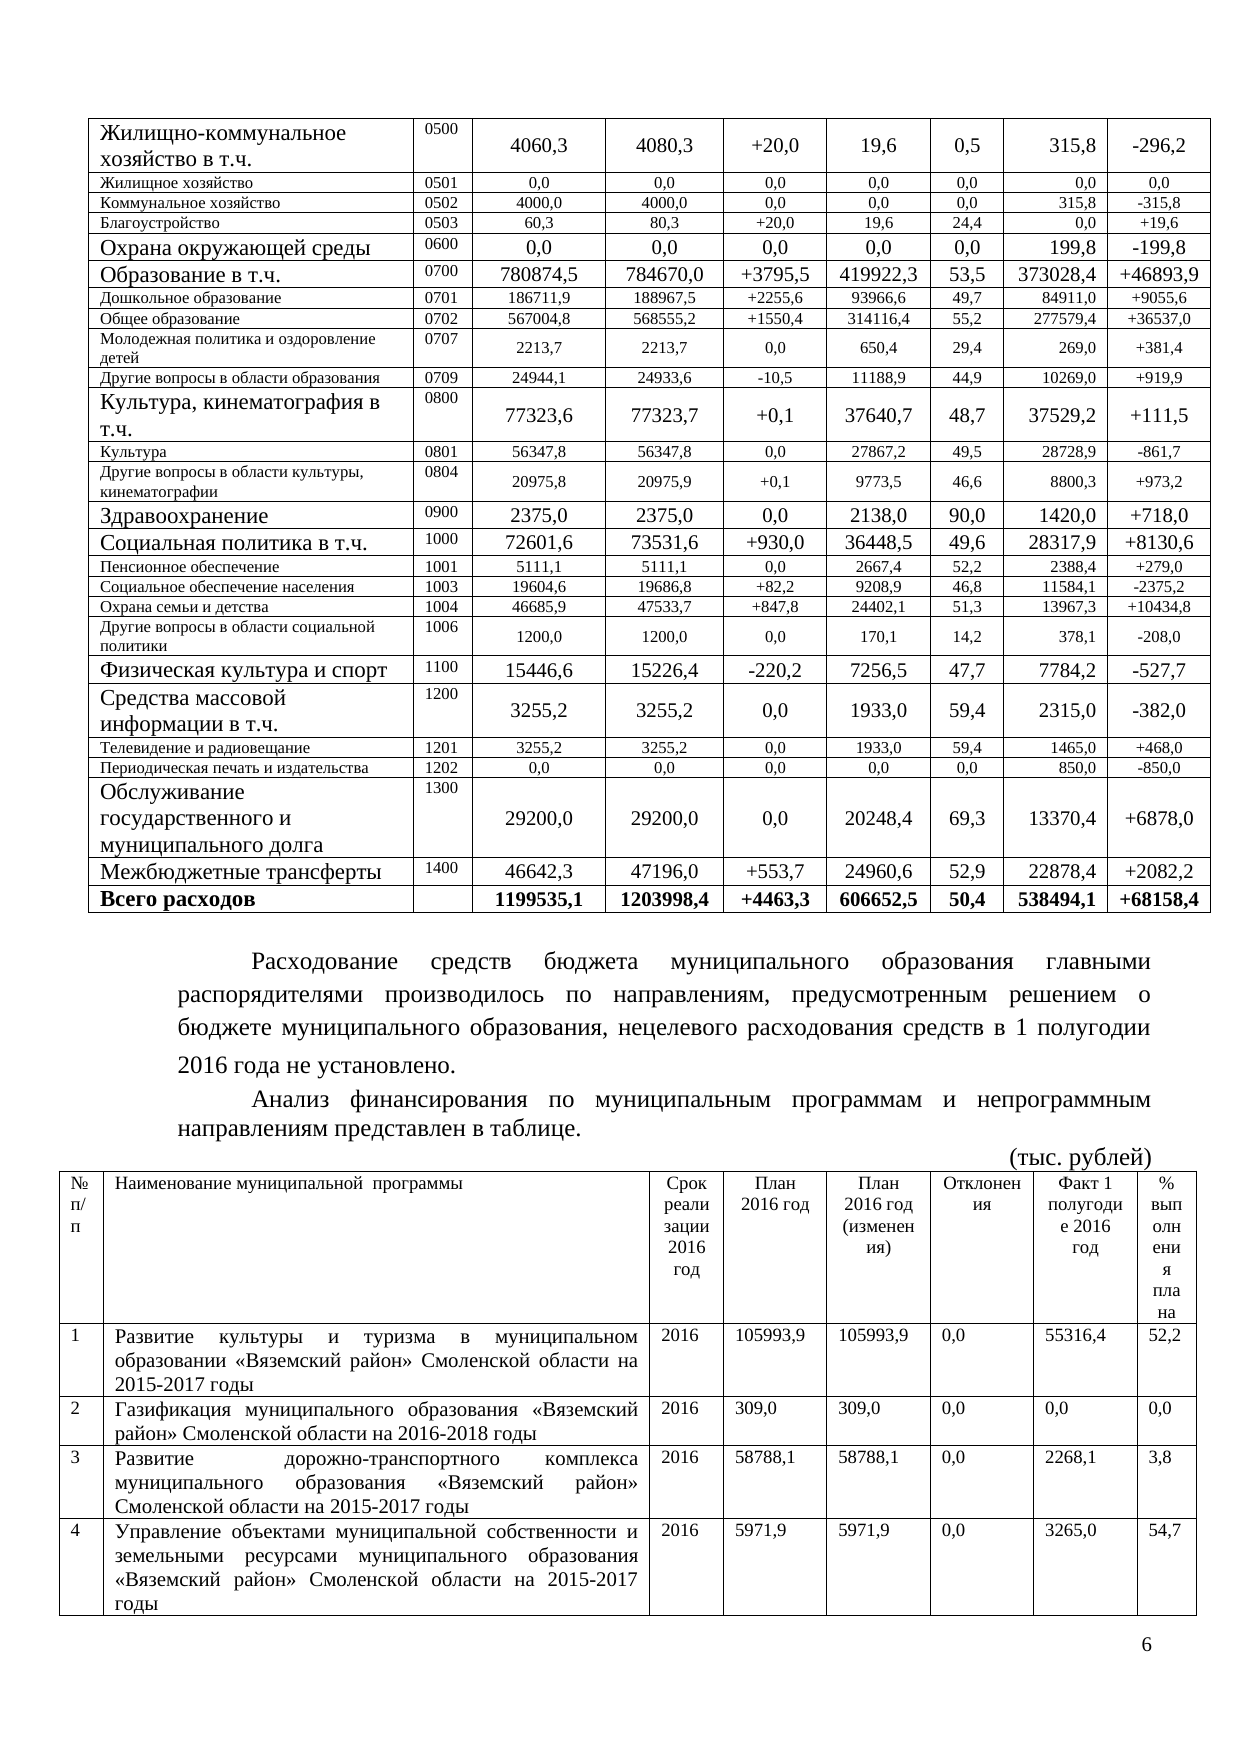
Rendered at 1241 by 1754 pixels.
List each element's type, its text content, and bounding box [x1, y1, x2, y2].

table_cell 2016 [650, 1324, 723, 1396]
table_cell +36537,0 [1108, 309, 1210, 328]
table_cell 19686,8 [606, 577, 723, 596]
table_cell 309,0 [724, 1397, 826, 1445]
table_cell 90,0 [931, 502, 1003, 528]
table_cell +468,0 [1108, 738, 1210, 757]
table_cell 0,0 [1004, 213, 1107, 232]
table_cell Охрана окружающей среды [89, 234, 413, 260]
table_cell 3 [60, 1446, 103, 1518]
table_cell Развитие культуры и туризма в муниципальном образовании «Вяземский район» Смоленской области на 2015-2017 годы [104, 1324, 649, 1396]
table_cell 1400 [414, 858, 472, 884]
table_cell -199,8 [1108, 234, 1210, 260]
table_cell 1203998,4 [606, 886, 723, 912]
table_cell 15226,4 [606, 656, 723, 683]
table_cell 1201 [414, 738, 472, 757]
table_cell +381,4 [1108, 329, 1210, 367]
table_cell 19,6 [827, 119, 930, 172]
table_cell 0707 [414, 329, 472, 367]
table_cell 20975,9 [606, 462, 723, 501]
table_cell -10,5 [724, 368, 826, 387]
table_cell 0,0 [931, 1397, 1033, 1445]
table_cell 37640,7 [827, 388, 930, 441]
table_cell 0,0 [931, 1324, 1033, 1396]
table_cell 0,0 [724, 234, 826, 260]
table_cell Благоустройство [89, 213, 413, 232]
table_cell 373028,4 [1004, 261, 1107, 287]
table_cell 378,1 [1004, 617, 1107, 655]
table_cell 0800 [414, 388, 472, 441]
table_cell 29200,0 [473, 778, 605, 857]
table_cell 48,7 [931, 388, 1003, 441]
table_cell 47196,0 [606, 858, 723, 884]
table_cell +3795,5 [724, 261, 826, 287]
table_cell 1200,0 [606, 617, 723, 655]
table_cell 24960,6 [827, 858, 930, 884]
table_cell Физическая культура и спорт [89, 656, 413, 683]
table_cell 105993,9 [827, 1324, 930, 1396]
table_cell 14,2 [931, 617, 1003, 655]
text Расходование средств бюджета муниципального образования главными распорядителями производилось по направлениям, предусмотренным решением о бюджете муниципального образования, нецелевого расходования средств в 1 полугодии 2016 года не установлено. [177, 946, 1152, 1079]
table_cell 56347,8 [473, 442, 605, 461]
table_cell -220,2 [724, 656, 826, 683]
table_cell 0,0 [606, 234, 723, 260]
table_cell 0,0 [724, 329, 826, 367]
table_cell 1420,0 [1004, 502, 1107, 528]
table_cell 11584,1 [1004, 577, 1107, 596]
table_cell 3,8 [1138, 1446, 1196, 1518]
table_cell 1202 [414, 758, 472, 777]
table_header Факт 1 полугодие 2016 год [1034, 1172, 1137, 1322]
table_cell Всего расходов [89, 886, 413, 912]
table_cell 2667,4 [827, 556, 930, 576]
table_cell 0,0 [724, 502, 826, 528]
table_header Отклонения [931, 1172, 1033, 1322]
table_cell 8800,3 [1004, 462, 1107, 501]
table_cell 0,0 [931, 173, 1003, 192]
table_cell Обслуживание государственного и муниципального долга [89, 778, 413, 857]
table_cell 56347,8 [606, 442, 723, 461]
table_cell Жилищно-коммунальное хозяйство в т.ч. [89, 119, 413, 172]
table_cell 0,0 [724, 617, 826, 655]
table_cell 29200,0 [606, 778, 723, 857]
table_cell 0502 [414, 193, 472, 212]
table_cell 0,0 [724, 684, 826, 737]
table_cell 59,4 [931, 684, 1003, 737]
table_cell 780874,5 [473, 261, 605, 287]
table_cell 567004,8 [473, 309, 605, 328]
table_cell +46893,9 [1108, 261, 1210, 287]
table_cell 2213,7 [606, 329, 723, 367]
table_cell 2268,1 [1034, 1446, 1137, 1518]
table_cell 1006 [414, 617, 472, 655]
table_header План 2016 год [724, 1172, 826, 1322]
table_cell 15446,6 [473, 656, 605, 683]
table_cell 5111,1 [473, 556, 605, 576]
table_cell +2082,2 [1108, 858, 1210, 884]
table_cell 11188,9 [827, 368, 930, 387]
table_cell 0,0 [931, 234, 1003, 260]
table_cell +919,9 [1108, 368, 1210, 387]
table_cell 20975,8 [473, 462, 605, 501]
table_cell 568555,2 [606, 309, 723, 328]
table_cell Культура [89, 442, 413, 461]
table_cell 3255,2 [606, 684, 723, 737]
table_cell 0,0 [1034, 1397, 1137, 1445]
table_cell 47,7 [931, 656, 1003, 683]
table_cell 4060,3 [473, 119, 605, 172]
table_cell 10269,0 [1004, 368, 1107, 387]
table_cell 1933,0 [827, 738, 930, 757]
table_cell +19,6 [1108, 213, 1210, 232]
table_cell Охрана семьи и детства [89, 597, 413, 616]
table_cell 606652,5 [827, 886, 930, 912]
table_cell 1465,0 [1004, 738, 1107, 757]
table_cell 93966,6 [827, 288, 930, 307]
table_cell -315,8 [1108, 193, 1210, 212]
table_cell 24402,1 [827, 597, 930, 616]
table_cell 199,8 [1004, 234, 1107, 260]
table_cell 0,5 [931, 119, 1003, 172]
table_cell 24,4 [931, 213, 1003, 232]
table_cell 5971,9 [724, 1519, 826, 1615]
table_cell +82,2 [724, 577, 826, 596]
table_cell 0,0 [724, 758, 826, 777]
table_cell 0,0 [827, 193, 930, 212]
table_cell 46,8 [931, 577, 1003, 596]
table_cell 58788,1 [724, 1446, 826, 1518]
table_cell 0,0 [606, 173, 723, 192]
table_cell 2016 [650, 1519, 723, 1615]
table_cell 0,0 [931, 1446, 1033, 1518]
table_cell -208,0 [1108, 617, 1210, 655]
table_cell 1300 [414, 778, 472, 857]
table_cell 0,0 [931, 193, 1003, 212]
table_cell 20248,4 [827, 778, 930, 857]
table_cell Культура, кинематография в т.ч. [89, 388, 413, 441]
table_cell 73531,6 [606, 529, 723, 555]
table_cell Межбюджетные трансферты [89, 858, 413, 884]
table_cell 0,0 [931, 1519, 1033, 1615]
table_cell +20,0 [724, 119, 826, 172]
table_cell 0503 [414, 213, 472, 232]
table_cell 49,5 [931, 442, 1003, 461]
table_cell -861,7 [1108, 442, 1210, 461]
table_cell 4000,0 [473, 193, 605, 212]
table_cell 55316,4 [1034, 1324, 1137, 1396]
table_cell Дошкольное образование [89, 288, 413, 307]
table_cell -296,2 [1108, 119, 1210, 172]
table_cell 80,3 [606, 213, 723, 232]
table_cell 1001 [414, 556, 472, 576]
table_cell 59,4 [931, 738, 1003, 757]
table_cell 0,0 [724, 556, 826, 576]
table_cell 1200 [414, 684, 472, 737]
table_cell 24933,6 [606, 368, 723, 387]
table_cell +973,2 [1108, 462, 1210, 501]
table_cell 0,0 [1138, 1397, 1196, 1445]
table_cell 28728,9 [1004, 442, 1107, 461]
table_cell Пенсионное обеспечение [89, 556, 413, 576]
table_cell Другие вопросы в области образования [89, 368, 413, 387]
table_cell 650,4 [827, 329, 930, 367]
table_cell 52,2 [931, 556, 1003, 576]
table_cell 72601,6 [473, 529, 605, 555]
table_cell 19604,6 [473, 577, 605, 596]
table_cell 2016 [650, 1397, 723, 1445]
table_cell 0,0 [606, 758, 723, 777]
table_cell 4000,0 [606, 193, 723, 212]
table_cell Молодежная политика и оздоровление детей [89, 329, 413, 367]
table_cell 0,0 [724, 778, 826, 857]
table_cell +1550,4 [724, 309, 826, 328]
table_cell 60,3 [473, 213, 605, 232]
table_cell 46642,3 [473, 858, 605, 884]
table_cell 1200,0 [473, 617, 605, 655]
table_cell Общее образование [89, 309, 413, 328]
table_cell 2315,0 [1004, 684, 1107, 737]
table_cell 7784,2 [1004, 656, 1107, 683]
table_cell 0804 [414, 462, 472, 501]
table_header % выполнения плана [1138, 1172, 1196, 1322]
table_cell 77323,6 [473, 388, 605, 441]
table_cell +10434,8 [1108, 597, 1210, 616]
table_cell 0,0 [1108, 173, 1210, 192]
table_cell 0,0 [724, 193, 826, 212]
table_cell 5971,9 [827, 1519, 930, 1615]
table_cell 22878,4 [1004, 858, 1107, 884]
table_cell 538494,1 [1004, 886, 1107, 912]
table_cell Жилищное хозяйство [89, 173, 413, 192]
table_cell +718,0 [1108, 502, 1210, 528]
table_cell 0700 [414, 261, 472, 287]
table_cell 314116,4 [827, 309, 930, 328]
table_cell 0,0 [724, 173, 826, 192]
table_cell +8130,6 [1108, 529, 1210, 555]
table_cell Другие вопросы в области социальной политики [89, 617, 413, 655]
table_cell 58788,1 [827, 1446, 930, 1518]
table_cell 419922,3 [827, 261, 930, 287]
table_cell 170,1 [827, 617, 930, 655]
table_cell 49,6 [931, 529, 1003, 555]
table_cell 49,7 [931, 288, 1003, 307]
table_cell +9055,6 [1108, 288, 1210, 307]
table_cell 2016 [650, 1446, 723, 1518]
table_cell 1199535,1 [473, 886, 605, 912]
table_cell +279,0 [1108, 556, 1210, 576]
table_header Наименование муниципальной программы [104, 1172, 649, 1322]
table_cell 27867,2 [827, 442, 930, 461]
table_cell Газификация муниципального образования «Вяземский район» Смоленской области на 2016-2018 годы [104, 1397, 649, 1445]
table_cell 47533,7 [606, 597, 723, 616]
table_header Срок реализации 2016 год [650, 1172, 723, 1322]
table_cell 4080,3 [606, 119, 723, 172]
table_cell 2213,7 [473, 329, 605, 367]
table_cell Развитие дорожно-транспортного комплекса муниципального образования «Вяземский район» Смоленской области на 2015-2017 годы [104, 1446, 649, 1518]
table_cell 3255,2 [473, 684, 605, 737]
table_cell +847,8 [724, 597, 826, 616]
table_header № п/п [60, 1172, 103, 1322]
table_cell 277579,4 [1004, 309, 1107, 328]
table_cell 0701 [414, 288, 472, 307]
table_cell 0,0 [724, 442, 826, 461]
table_cell Здравоохранение [89, 502, 413, 528]
table_cell +2255,6 [724, 288, 826, 307]
table_cell 52,2 [1138, 1324, 1196, 1396]
table_cell Социальное обеспечение населения [89, 577, 413, 596]
table_cell 51,3 [931, 597, 1003, 616]
table_cell 2 [60, 1397, 103, 1445]
table_cell +0,1 [724, 388, 826, 441]
table_cell 44,9 [931, 368, 1003, 387]
table_cell 19,6 [827, 213, 930, 232]
table_cell 5111,1 [606, 556, 723, 576]
table_cell 850,0 [1004, 758, 1107, 777]
table_cell 55,2 [931, 309, 1003, 328]
table_cell 1000 [414, 529, 472, 555]
table_cell 46,6 [931, 462, 1003, 501]
table_cell 0900 [414, 502, 472, 528]
table_cell 1003 [414, 577, 472, 596]
table_cell 4 [60, 1519, 103, 1615]
table_cell 0,0 [724, 738, 826, 757]
table_cell 0,0 [473, 173, 605, 192]
table_cell -527,7 [1108, 656, 1210, 683]
table_cell +68158,4 [1108, 886, 1210, 912]
table_cell +553,7 [724, 858, 826, 884]
table_cell 0,0 [931, 758, 1003, 777]
table_cell 1933,0 [827, 684, 930, 737]
text Анализ финансирования по муниципальным программам и непрограммным направлениям представлен в таблице. [177, 1084, 1152, 1142]
table_cell 77323,7 [606, 388, 723, 441]
table_cell 3255,2 [606, 738, 723, 757]
table_cell 269,0 [1004, 329, 1107, 367]
table_cell Периодическая печать и издательства [89, 758, 413, 777]
table_cell 0,0 [827, 234, 930, 260]
table_cell 0,0 [827, 173, 930, 192]
table_cell 3265,0 [1034, 1519, 1137, 1615]
table_cell 315,8 [1004, 119, 1107, 172]
table_cell 1004 [414, 597, 472, 616]
table_cell 105993,9 [724, 1324, 826, 1396]
table_cell 3255,2 [473, 738, 605, 757]
table_cell 186711,9 [473, 288, 605, 307]
table_cell 9208,9 [827, 577, 930, 596]
table_cell 0,0 [473, 758, 605, 777]
table_cell +6878,0 [1108, 778, 1210, 857]
table_cell 46685,9 [473, 597, 605, 616]
table_cell 0500 [414, 119, 472, 172]
table_cell 0,0 [473, 234, 605, 260]
table_cell Управление объектами муниципальной собственности и земельными ресурсами муниципального образования «Вяземский район» Смоленской области на 2015-2017 годы [104, 1519, 649, 1615]
table_cell 0709 [414, 368, 472, 387]
table_cell 1100 [414, 656, 472, 683]
table_cell 24944,1 [473, 368, 605, 387]
table_cell 54,7 [1138, 1519, 1196, 1615]
table_cell +20,0 [724, 213, 826, 232]
table_cell 0600 [414, 234, 472, 260]
table_cell 69,3 [931, 778, 1003, 857]
table_cell +111,5 [1108, 388, 1210, 441]
table_cell +0,1 [724, 462, 826, 501]
table_header План 2016 год (изменения) [827, 1172, 930, 1322]
table_cell Другие вопросы в области культуры, кинематографии [89, 462, 413, 501]
table_cell 13370,4 [1004, 778, 1107, 857]
table_cell 0702 [414, 309, 472, 328]
table_cell 2138,0 [827, 502, 930, 528]
text (тыс. рублей) [177, 1142, 1152, 1171]
table_cell Коммунальное хозяйство [89, 193, 413, 212]
table_cell 0,0 [1004, 173, 1107, 192]
table_cell 0501 [414, 173, 472, 192]
table_cell 37529,2 [1004, 388, 1107, 441]
table_cell 0801 [414, 442, 472, 461]
table_cell -2375,2 [1108, 577, 1210, 596]
table_cell 13967,3 [1004, 597, 1107, 616]
table_cell 309,0 [827, 1397, 930, 1445]
table_cell Социальная политика в т.ч. [89, 529, 413, 555]
table_cell Средства массовой информации в т.ч. [89, 684, 413, 737]
table_cell -382,0 [1108, 684, 1210, 737]
table_cell 1 [60, 1324, 103, 1396]
table_cell 9773,5 [827, 462, 930, 501]
table_cell 784670,0 [606, 261, 723, 287]
table_cell 53,5 [931, 261, 1003, 287]
table_cell [414, 886, 472, 912]
table_cell +930,0 [724, 529, 826, 555]
table_cell +4463,3 [724, 886, 826, 912]
table_cell 36448,5 [827, 529, 930, 555]
table_cell -850,0 [1108, 758, 1210, 777]
table_cell 50,4 [931, 886, 1003, 912]
table_cell 2375,0 [606, 502, 723, 528]
table_cell 52,9 [931, 858, 1003, 884]
table_cell 188967,5 [606, 288, 723, 307]
table_cell 84911,0 [1004, 288, 1107, 307]
table_cell 315,8 [1004, 193, 1107, 212]
table_cell Телевидение и радиовещание [89, 738, 413, 757]
table_cell 7256,5 [827, 656, 930, 683]
table_cell 28317,9 [1004, 529, 1107, 555]
table_cell Образование в т.ч. [89, 261, 413, 287]
table_cell 2375,0 [473, 502, 605, 528]
table_cell 29,4 [931, 329, 1003, 367]
table_cell 2388,4 [1004, 556, 1107, 576]
table_cell 0,0 [827, 758, 930, 777]
